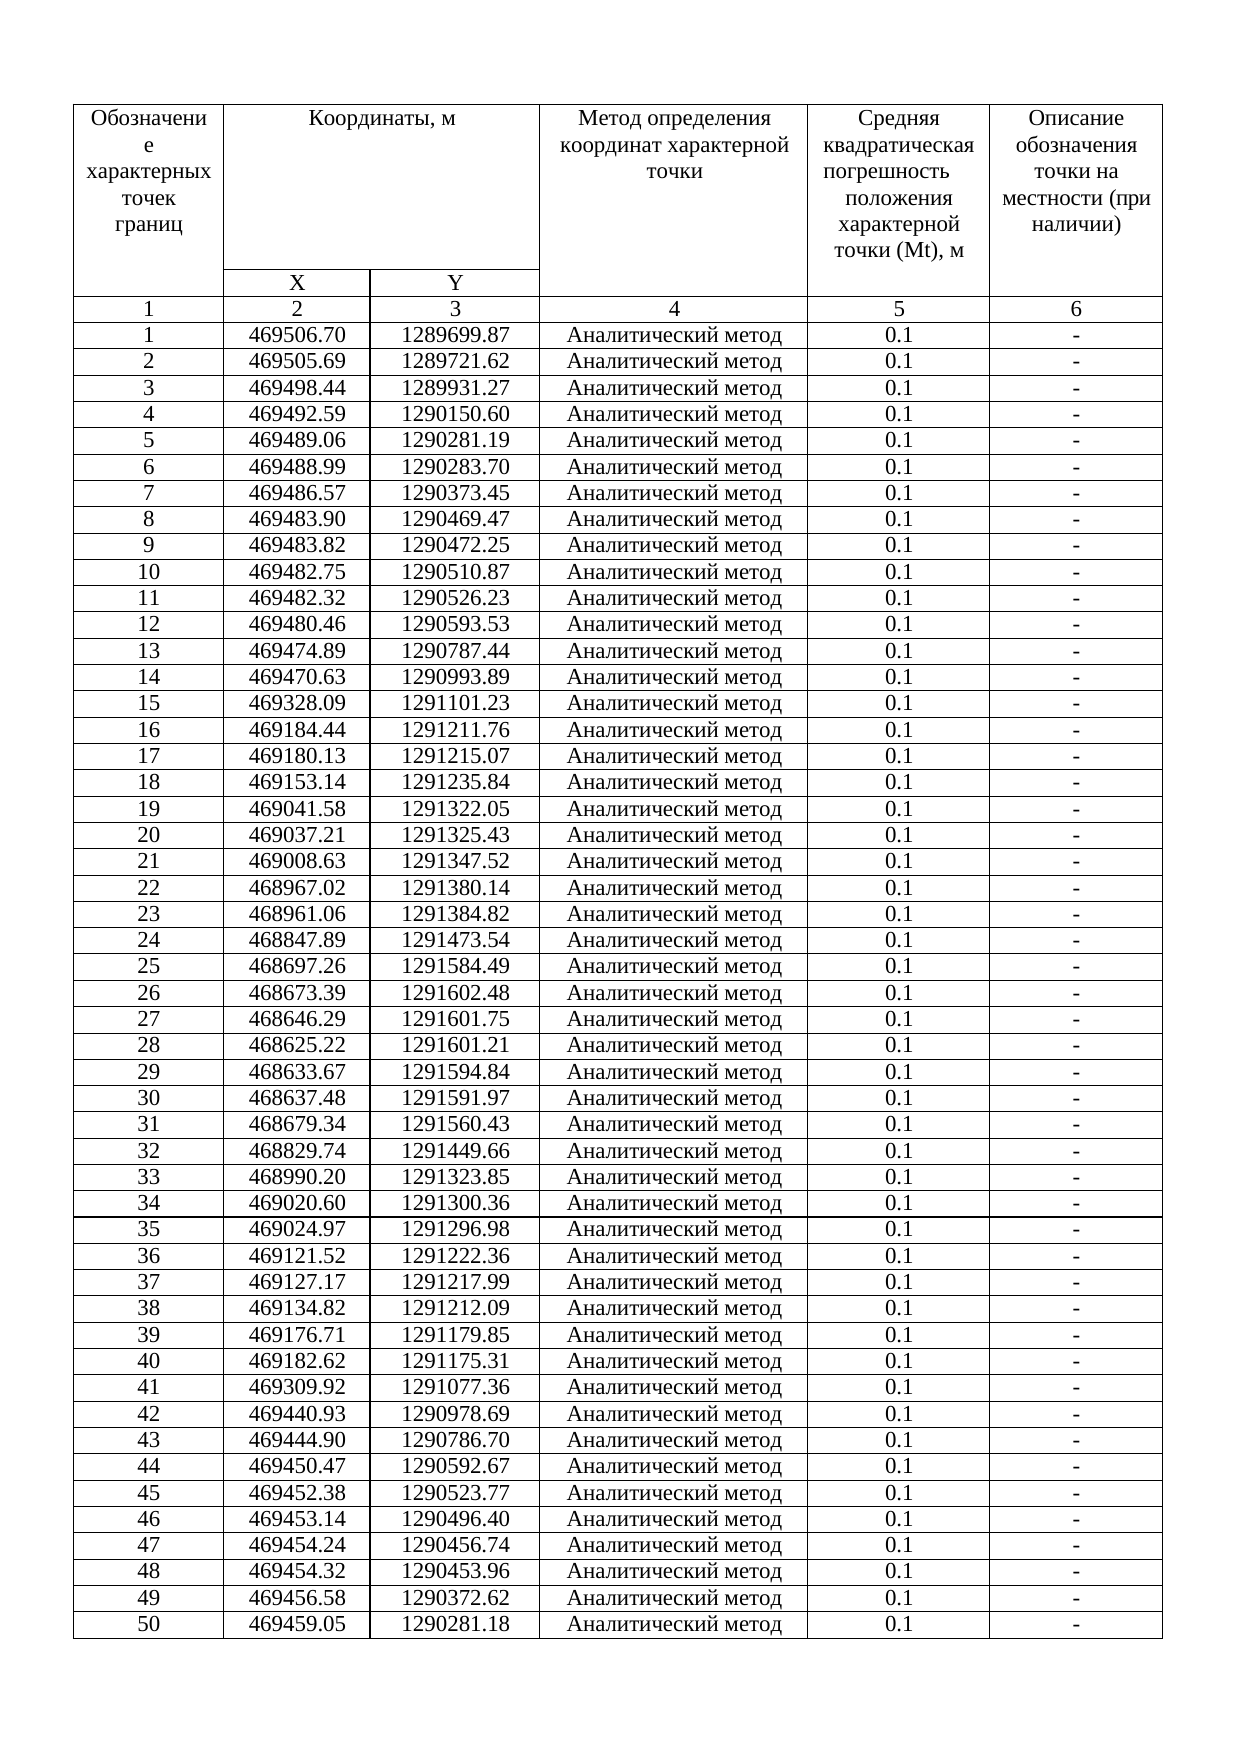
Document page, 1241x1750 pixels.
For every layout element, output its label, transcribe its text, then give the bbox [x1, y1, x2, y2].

table_cell Аналитический метод [540, 1323, 807, 1348]
table_cell - [990, 1139, 1162, 1164]
table_cell - [990, 376, 1162, 401]
table_cell 1290526.23 [371, 586, 539, 611]
table_cell 36 [74, 1244, 223, 1269]
table_cell Аналитический метод [540, 481, 807, 506]
table_cell Аналитический метод [540, 1112, 807, 1137]
table_cell 468646.29 [224, 1007, 369, 1032]
table_cell 469452.38 [224, 1481, 369, 1506]
table_cell 26 [74, 981, 223, 1006]
table_cell 0.1 [808, 928, 989, 953]
table_cell 45 [74, 1481, 223, 1506]
table_cell 9 [74, 534, 223, 559]
table_cell 1291602.48 [371, 981, 539, 1006]
table_cell Аналитический метод [540, 612, 807, 638]
table_cell 468829.74 [224, 1139, 369, 1164]
table_cell 1290150.60 [371, 402, 539, 427]
table_cell Аналитический метод [540, 1481, 807, 1506]
table_cell 0.1 [808, 902, 989, 927]
table_cell 469176.71 [224, 1323, 369, 1348]
table_cell 31 [74, 1112, 223, 1137]
table_cell Аналитический метод [540, 455, 807, 480]
table_cell - [990, 691, 1162, 717]
table_cell Аналитический метод [540, 1191, 807, 1216]
table_cell 25 [74, 954, 223, 980]
table_cell Аналитический метод [540, 981, 807, 1006]
table_cell 469008.63 [224, 849, 369, 874]
table_cell 5 [74, 428, 223, 453]
table_cell Аналитический метод [540, 1086, 807, 1111]
table_cell 469454.32 [224, 1560, 369, 1585]
table_cell 469182.62 [224, 1349, 369, 1374]
table_cell 1290993.89 [371, 665, 539, 690]
table_cell 0.1 [808, 981, 989, 1006]
table_cell 1291077.36 [371, 1375, 539, 1401]
table_cell Аналитический метод [540, 1218, 807, 1243]
table_cell - [990, 349, 1162, 374]
table_cell - [990, 1007, 1162, 1032]
table_cell 1291323.85 [371, 1165, 539, 1190]
table_cell 469488.99 [224, 455, 369, 480]
table_cell 50 [74, 1612, 223, 1637]
table_cell 469486.57 [224, 481, 369, 506]
table_cell 469480.46 [224, 612, 369, 638]
table_cell 0.1 [808, 1296, 989, 1322]
table_cell Аналитический метод [540, 1454, 807, 1480]
table_cell - [990, 1560, 1162, 1585]
table_cell Аналитический метод [540, 770, 807, 796]
table_cell - [990, 1191, 1162, 1216]
table_cell 1289699.87 [371, 323, 539, 348]
table_cell 1291560.43 [371, 1112, 539, 1137]
table_cell 6 [990, 297, 1162, 322]
table_cell 0.1 [808, 744, 989, 769]
table_cell 469127.17 [224, 1270, 369, 1295]
table_cell 468633.67 [224, 1060, 369, 1085]
table_cell Аналитический метод [540, 1139, 807, 1164]
table_cell 1291175.31 [371, 1349, 539, 1374]
table_cell Аналитический метод [540, 402, 807, 427]
table_cell 0.1 [808, 534, 989, 559]
table_cell 32 [74, 1139, 223, 1164]
table_cell - [990, 1060, 1162, 1085]
table_cell 468847.89 [224, 928, 369, 953]
table_cell - [990, 1244, 1162, 1269]
table_cell 468967.02 [224, 876, 369, 901]
table_cell - [990, 1349, 1162, 1374]
table_cell - [990, 534, 1162, 559]
table_cell Y [371, 270, 539, 296]
table_cell Аналитический метод [540, 560, 807, 585]
table_cell 27 [74, 1007, 223, 1032]
table_cell 1290469.47 [371, 507, 539, 532]
table_cell Аналитический метод [540, 1375, 807, 1401]
table_cell 0.1 [808, 1402, 989, 1427]
table_cell 469180.13 [224, 744, 369, 769]
table_cell 0.1 [808, 1112, 989, 1137]
table_cell - [990, 1428, 1162, 1453]
table_cell 29 [74, 1060, 223, 1085]
table_cell Аналитический метод [540, 823, 807, 848]
table_cell 44 [74, 1454, 223, 1480]
table_cell Описание обозначения точки на местности (при наличии) [990, 105, 1162, 296]
table_cell 0.1 [808, 1481, 989, 1506]
table_cell 0.1 [808, 1165, 989, 1190]
table_cell 0.1 [808, 1270, 989, 1295]
table_cell 0.1 [808, 718, 989, 743]
table_cell - [990, 560, 1162, 585]
table_cell 0.1 [808, 665, 989, 690]
table_cell 1291222.36 [371, 1244, 539, 1269]
table_cell 1291584.49 [371, 954, 539, 980]
table_cell 1291101.23 [371, 691, 539, 717]
table_cell 469134.82 [224, 1296, 369, 1322]
table_cell 1290593.53 [371, 612, 539, 638]
table_cell Аналитический метод [540, 744, 807, 769]
table_cell 0.1 [808, 1375, 989, 1401]
table_cell 1290281.18 [371, 1612, 539, 1637]
table_cell 1291300.36 [371, 1191, 539, 1216]
table_cell - [990, 954, 1162, 980]
table_cell 10 [74, 560, 223, 585]
table_cell 40 [74, 1349, 223, 1374]
table_cell 0.1 [808, 954, 989, 980]
table_cell - [990, 849, 1162, 874]
table_cell 1291325.43 [371, 823, 539, 848]
table_cell Аналитический метод [540, 1560, 807, 1585]
table_cell 1290453.96 [371, 1560, 539, 1585]
table_cell 47 [74, 1533, 223, 1558]
table_cell 1291215.07 [371, 744, 539, 769]
table_cell 1291449.66 [371, 1139, 539, 1164]
table_cell 0.1 [808, 849, 989, 874]
table_cell 469041.58 [224, 797, 369, 822]
table_cell 11 [74, 586, 223, 611]
table_cell 1290372.62 [371, 1586, 539, 1611]
table_cell 0.1 [808, 428, 989, 453]
table_cell 469309.92 [224, 1375, 369, 1401]
table_cell Аналитический метод [540, 1533, 807, 1558]
table_cell - [990, 770, 1162, 796]
table_cell 0.1 [808, 1139, 989, 1164]
table_cell 468673.39 [224, 981, 369, 1006]
table_cell 0.1 [808, 770, 989, 796]
table_cell 1291322.05 [371, 797, 539, 822]
table_cell 1289721.62 [371, 349, 539, 374]
table_cell Аналитический метод [540, 1402, 807, 1427]
table_cell 0.1 [808, 455, 989, 480]
table_cell 469498.44 [224, 376, 369, 401]
table_cell 0.1 [808, 1007, 989, 1032]
table_cell 469440.93 [224, 1402, 369, 1427]
table_cell - [990, 1586, 1162, 1611]
table_cell 1291217.99 [371, 1270, 539, 1295]
table_cell 0.1 [808, 1218, 989, 1243]
table_cell 1290456.74 [371, 1533, 539, 1558]
table_cell 469184.44 [224, 718, 369, 743]
table_cell 1290786.70 [371, 1428, 539, 1453]
table_cell Аналитический метод [540, 1034, 807, 1058]
table_cell - [990, 744, 1162, 769]
table_cell Аналитический метод [540, 928, 807, 953]
table_cell 469024.97 [224, 1218, 369, 1243]
table_cell 0.1 [808, 507, 989, 532]
table_cell - [990, 481, 1162, 506]
table_cell 469153.14 [224, 770, 369, 796]
table_cell Аналитический метод [540, 349, 807, 374]
table_cell - [990, 902, 1162, 927]
table_cell 0.1 [808, 1533, 989, 1558]
table_cell - [990, 1296, 1162, 1322]
table_cell 0.1 [808, 1612, 989, 1637]
table_cell 1 [74, 323, 223, 348]
table_cell 41 [74, 1375, 223, 1401]
table_cell Аналитический метод [540, 797, 807, 822]
table_cell 1290510.87 [371, 560, 539, 585]
table_cell Аналитический метод [540, 534, 807, 559]
table_cell - [990, 1165, 1162, 1190]
table_cell 17 [74, 744, 223, 769]
table_cell 469444.90 [224, 1428, 369, 1453]
table_cell 1291380.14 [371, 876, 539, 901]
table_cell - [990, 1533, 1162, 1558]
table_cell 469037.21 [224, 823, 369, 848]
table_cell 1290281.19 [371, 428, 539, 453]
table_cell 1291296.98 [371, 1218, 539, 1243]
table_cell 35 [74, 1218, 223, 1243]
table_cell 0.1 [808, 1323, 989, 1348]
table_cell 21 [74, 849, 223, 874]
table_cell 43 [74, 1428, 223, 1453]
table_cell 1290523.77 [371, 1481, 539, 1506]
table_cell Координаты, м [224, 105, 539, 269]
table_cell 5 [808, 297, 989, 322]
table_cell 0.1 [808, 876, 989, 901]
table_cell - [990, 1112, 1162, 1137]
table_cell 468697.26 [224, 954, 369, 980]
table_cell 16 [74, 718, 223, 743]
table_cell 468679.34 [224, 1112, 369, 1137]
table_cell 3 [74, 376, 223, 401]
table_cell 19 [74, 797, 223, 822]
table_cell 0.1 [808, 481, 989, 506]
table_cell 1291347.52 [371, 849, 539, 874]
table_cell Аналитический метод [540, 954, 807, 980]
table_cell - [990, 876, 1162, 901]
table_cell 0.1 [808, 1034, 989, 1058]
table_cell Аналитический метод [540, 1612, 807, 1637]
table_cell 3 [371, 297, 539, 322]
table_cell - [990, 507, 1162, 532]
table_cell 37 [74, 1270, 223, 1295]
table_cell - [990, 1375, 1162, 1401]
table_cell Аналитический метод [540, 428, 807, 453]
table_cell 24 [74, 928, 223, 953]
table_cell 7 [74, 481, 223, 506]
table_cell Аналитический метод [540, 1244, 807, 1269]
table_cell 0.1 [808, 639, 989, 664]
table_cell Аналитический метод [540, 849, 807, 874]
table_cell 0.1 [808, 1191, 989, 1216]
table_cell 0.1 [808, 1086, 989, 1111]
table_cell 0.1 [808, 612, 989, 638]
table_cell 0.1 [808, 797, 989, 822]
table_cell 0.1 [808, 402, 989, 427]
table_cell 1290592.67 [371, 1454, 539, 1480]
table_cell 38 [74, 1296, 223, 1322]
table_cell Аналитический метод [540, 1296, 807, 1322]
table_cell Аналитический метод [540, 876, 807, 901]
table_cell Обозначение характерных точек границ [74, 105, 223, 296]
table_cell 469450.47 [224, 1454, 369, 1480]
table_cell - [990, 1323, 1162, 1348]
table_cell Аналитический метод [540, 1270, 807, 1295]
table_cell 22 [74, 876, 223, 901]
table_cell 4 [540, 297, 807, 322]
table_cell 469121.52 [224, 1244, 369, 1269]
table_cell 468625.22 [224, 1034, 369, 1058]
table_cell Аналитический метод [540, 665, 807, 690]
table_cell 1290283.70 [371, 455, 539, 480]
table_cell 1290978.69 [371, 1402, 539, 1427]
table_cell 1291384.82 [371, 902, 539, 927]
table_cell - [990, 1481, 1162, 1506]
table_cell 6 [74, 455, 223, 480]
table_cell 28 [74, 1034, 223, 1058]
table_cell 1291591.97 [371, 1086, 539, 1111]
table_cell 48 [74, 1560, 223, 1585]
table_cell Аналитический метод [540, 376, 807, 401]
table_cell 49 [74, 1586, 223, 1611]
table_cell 1 [74, 297, 223, 322]
table_cell 1291212.09 [371, 1296, 539, 1322]
table_cell Аналитический метод [540, 1007, 807, 1032]
table_cell 469483.90 [224, 507, 369, 532]
table_cell 468961.06 [224, 902, 369, 927]
table_cell 0.1 [808, 691, 989, 717]
table_cell 0.1 [808, 560, 989, 585]
table_cell - [990, 797, 1162, 822]
table_cell - [990, 1218, 1162, 1243]
table_cell - [990, 981, 1162, 1006]
table_cell - [990, 1454, 1162, 1480]
table_cell Средняя квадратическая погрешность положения характерной точки (Mt), м [808, 105, 989, 296]
table_cell - [990, 718, 1162, 743]
table_cell 1290787.44 [371, 639, 539, 664]
table_cell - [990, 639, 1162, 664]
table_cell 15 [74, 691, 223, 717]
table_cell 469506.70 [224, 323, 369, 348]
table_cell X [224, 270, 369, 296]
table_cell Аналитический метод [540, 323, 807, 348]
table_cell - [990, 1086, 1162, 1111]
table_cell - [990, 823, 1162, 848]
table_cell - [990, 586, 1162, 611]
table_cell 30 [74, 1086, 223, 1111]
table_cell 0.1 [808, 1244, 989, 1269]
table_cell - [990, 323, 1162, 348]
table_cell 1289931.27 [371, 376, 539, 401]
table_cell 468990.20 [224, 1165, 369, 1190]
table_cell - [990, 455, 1162, 480]
table_cell 8 [74, 507, 223, 532]
table_cell 0.1 [808, 323, 989, 348]
table_cell 1291601.75 [371, 1007, 539, 1032]
table_cell 13 [74, 639, 223, 664]
table_cell 0.1 [808, 376, 989, 401]
table_cell - [990, 928, 1162, 953]
table_cell 0.1 [808, 1454, 989, 1480]
table_cell Аналитический метод [540, 1349, 807, 1374]
table_cell 0.1 [808, 1060, 989, 1085]
table_cell 18 [74, 770, 223, 796]
table_cell 39 [74, 1323, 223, 1348]
table_cell Аналитический метод [540, 639, 807, 664]
table_cell 2 [74, 349, 223, 374]
table_cell - [990, 1270, 1162, 1295]
table_cell Аналитический метод [540, 1428, 807, 1453]
table_cell 34 [74, 1191, 223, 1216]
table_cell 42 [74, 1402, 223, 1427]
table_cell 469483.82 [224, 534, 369, 559]
table_cell 0.1 [808, 1428, 989, 1453]
table_cell 469453.14 [224, 1507, 369, 1532]
table_cell 469470.63 [224, 665, 369, 690]
table_cell Аналитический метод [540, 1507, 807, 1532]
table_cell 1291594.84 [371, 1060, 539, 1085]
table_cell 1291235.84 [371, 770, 539, 796]
table_cell Аналитический метод [540, 507, 807, 532]
table_cell 1291211.76 [371, 718, 539, 743]
table_cell 1291473.54 [371, 928, 539, 953]
table_cell 33 [74, 1165, 223, 1190]
table_cell 1291179.85 [371, 1323, 539, 1348]
table_cell - [990, 428, 1162, 453]
table_cell 469474.89 [224, 639, 369, 664]
table_cell - [990, 612, 1162, 638]
table_cell 469328.09 [224, 691, 369, 717]
table_cell 0.1 [808, 1507, 989, 1532]
table_cell 1290496.40 [371, 1507, 539, 1532]
table_cell 469482.32 [224, 586, 369, 611]
table_cell 469482.75 [224, 560, 369, 585]
table_cell 12 [74, 612, 223, 638]
table_cell 1290373.45 [371, 481, 539, 506]
table_cell - [990, 1612, 1162, 1637]
table_cell 14 [74, 665, 223, 690]
table_cell 0.1 [808, 823, 989, 848]
table_cell 4 [74, 402, 223, 427]
table_cell - [990, 402, 1162, 427]
table_cell Аналитический метод [540, 1165, 807, 1190]
table_cell Аналитический метод [540, 718, 807, 743]
table_cell - [990, 1402, 1162, 1427]
table_cell 46 [74, 1507, 223, 1532]
table_cell - [990, 1507, 1162, 1532]
table_cell - [990, 665, 1162, 690]
table_cell 469459.05 [224, 1612, 369, 1637]
table_cell 469456.58 [224, 1586, 369, 1611]
table_cell Аналитический метод [540, 1060, 807, 1085]
table_cell Аналитический метод [540, 691, 807, 717]
table_cell 1291601.21 [371, 1034, 539, 1058]
table_cell 2 [224, 297, 369, 322]
table_cell 469454.24 [224, 1533, 369, 1558]
table_cell 0.1 [808, 586, 989, 611]
table_cell 1290472.25 [371, 534, 539, 559]
table_cell - [990, 1034, 1162, 1058]
table_cell 468637.48 [224, 1086, 369, 1111]
table_cell 0.1 [808, 1560, 989, 1585]
table_cell Аналитический метод [540, 1586, 807, 1611]
table_cell 469489.06 [224, 428, 369, 453]
table_cell Метод определения координат характерной точки [540, 105, 807, 296]
table_cell Аналитический метод [540, 902, 807, 927]
table_cell 469020.60 [224, 1191, 369, 1216]
table_cell 469492.59 [224, 402, 369, 427]
table_cell 0.1 [808, 1586, 989, 1611]
table_cell Аналитический метод [540, 586, 807, 611]
table_cell 0.1 [808, 1349, 989, 1374]
table_cell 23 [74, 902, 223, 927]
table_cell 469505.69 [224, 349, 369, 374]
table_cell 20 [74, 823, 223, 848]
table_cell 0.1 [808, 349, 989, 374]
